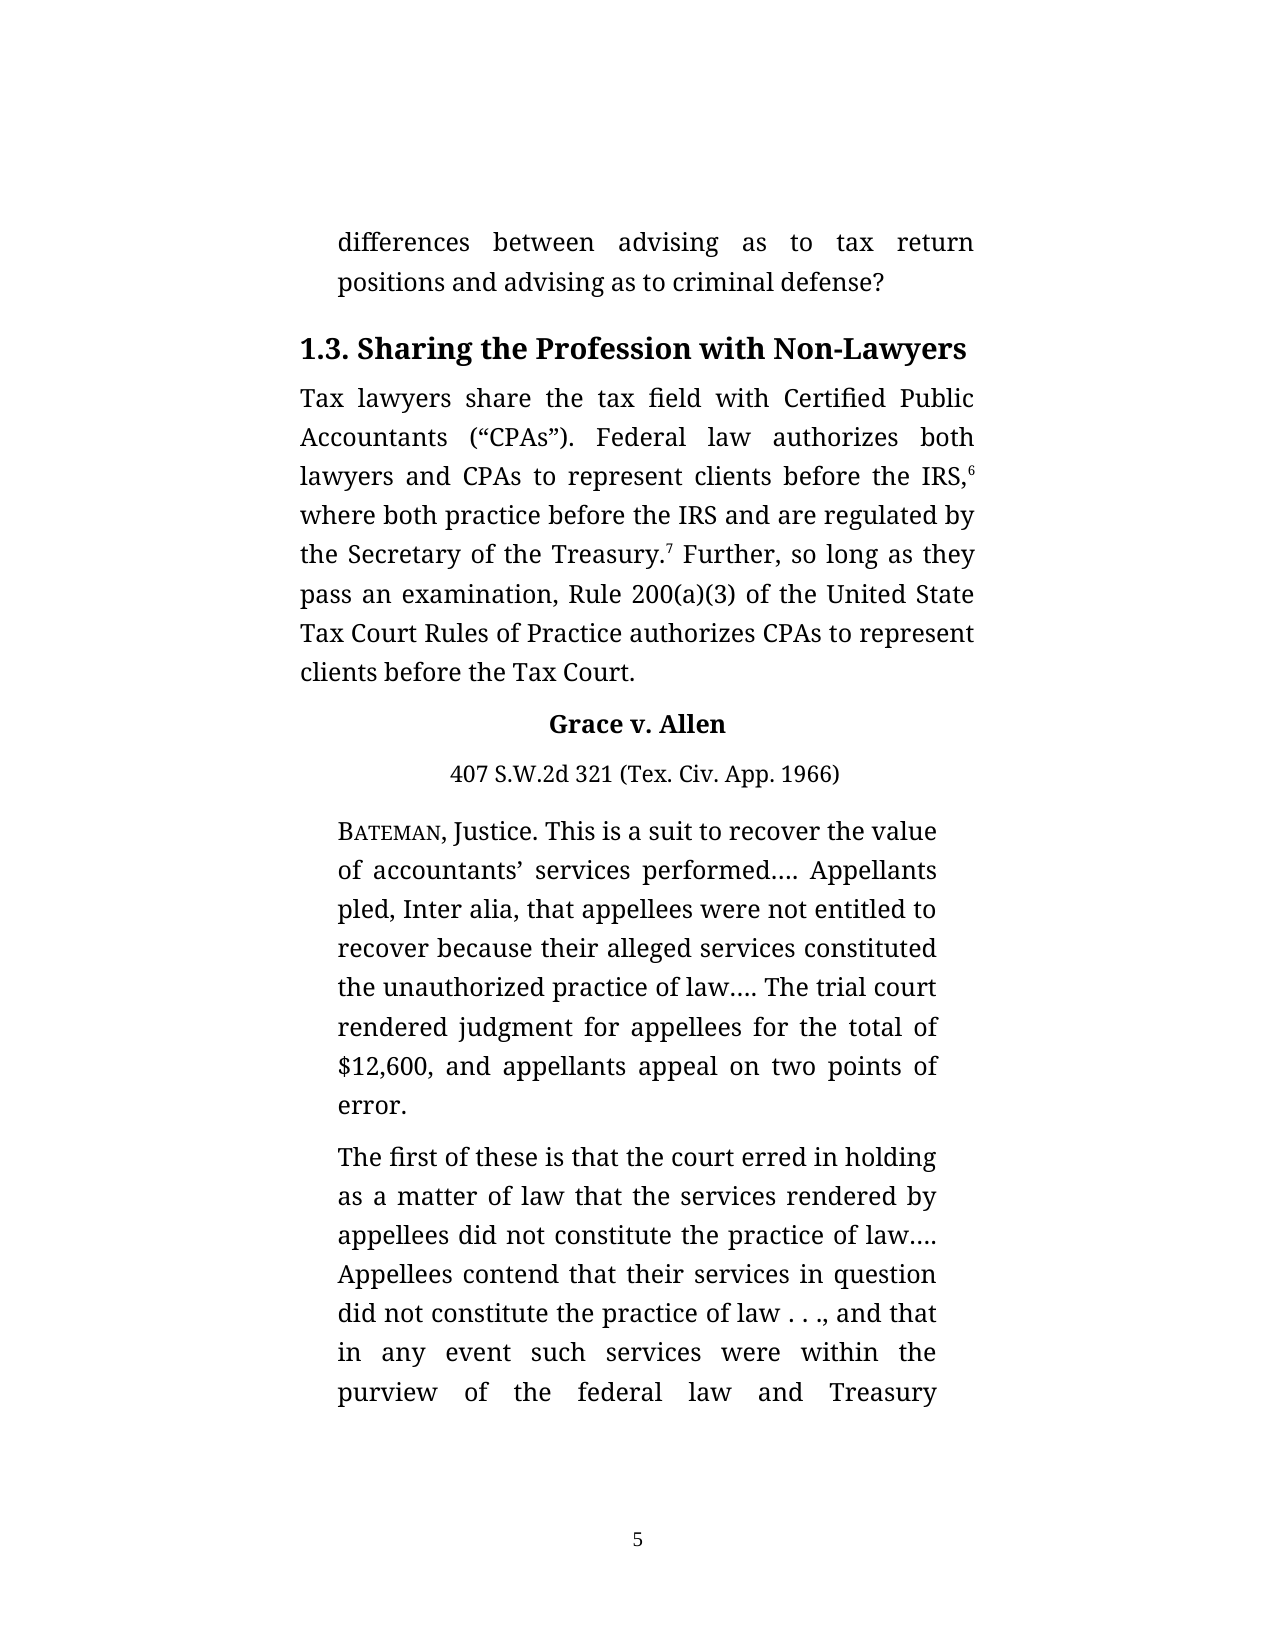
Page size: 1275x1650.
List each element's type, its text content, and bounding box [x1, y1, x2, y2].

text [337, 1139, 937, 1408]
text Tax lawyers share the tax field with Certified Public Accountants (“CPAs”). Federal law authorizes both lawyers and CPAs to represent clients before the IRS, where both practice before the IRS and are regulated by the Secretary of the Treasury. Further, so long as they pass an examination, Rule 200(a)(3) of the United State Tax Court Rules of Practice authorizes CPAs to represent clients before the Tax Court. [300, 381, 975, 689]
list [300, 225, 975, 298]
text 407 S.W.2d 321 (Tex. Civ. App. 1966) [450, 758, 975, 789]
text Bateman, Justice. This is a suit to recover the value of accountants’ services performed…. Appellants pled, Inter alia, that appellees were not entitled to recover because their alleged services constituted the unauthorized practice of law…. The trial court rendered judgment for appellees for the total of $12,600, and appellants appeal on two points of error. [337, 813, 937, 1122]
subtitle Grace v. Allen [337, 706, 937, 740]
subtitle 1.3. Sharing the Profession with Non-Lawyers [300, 328, 975, 368]
